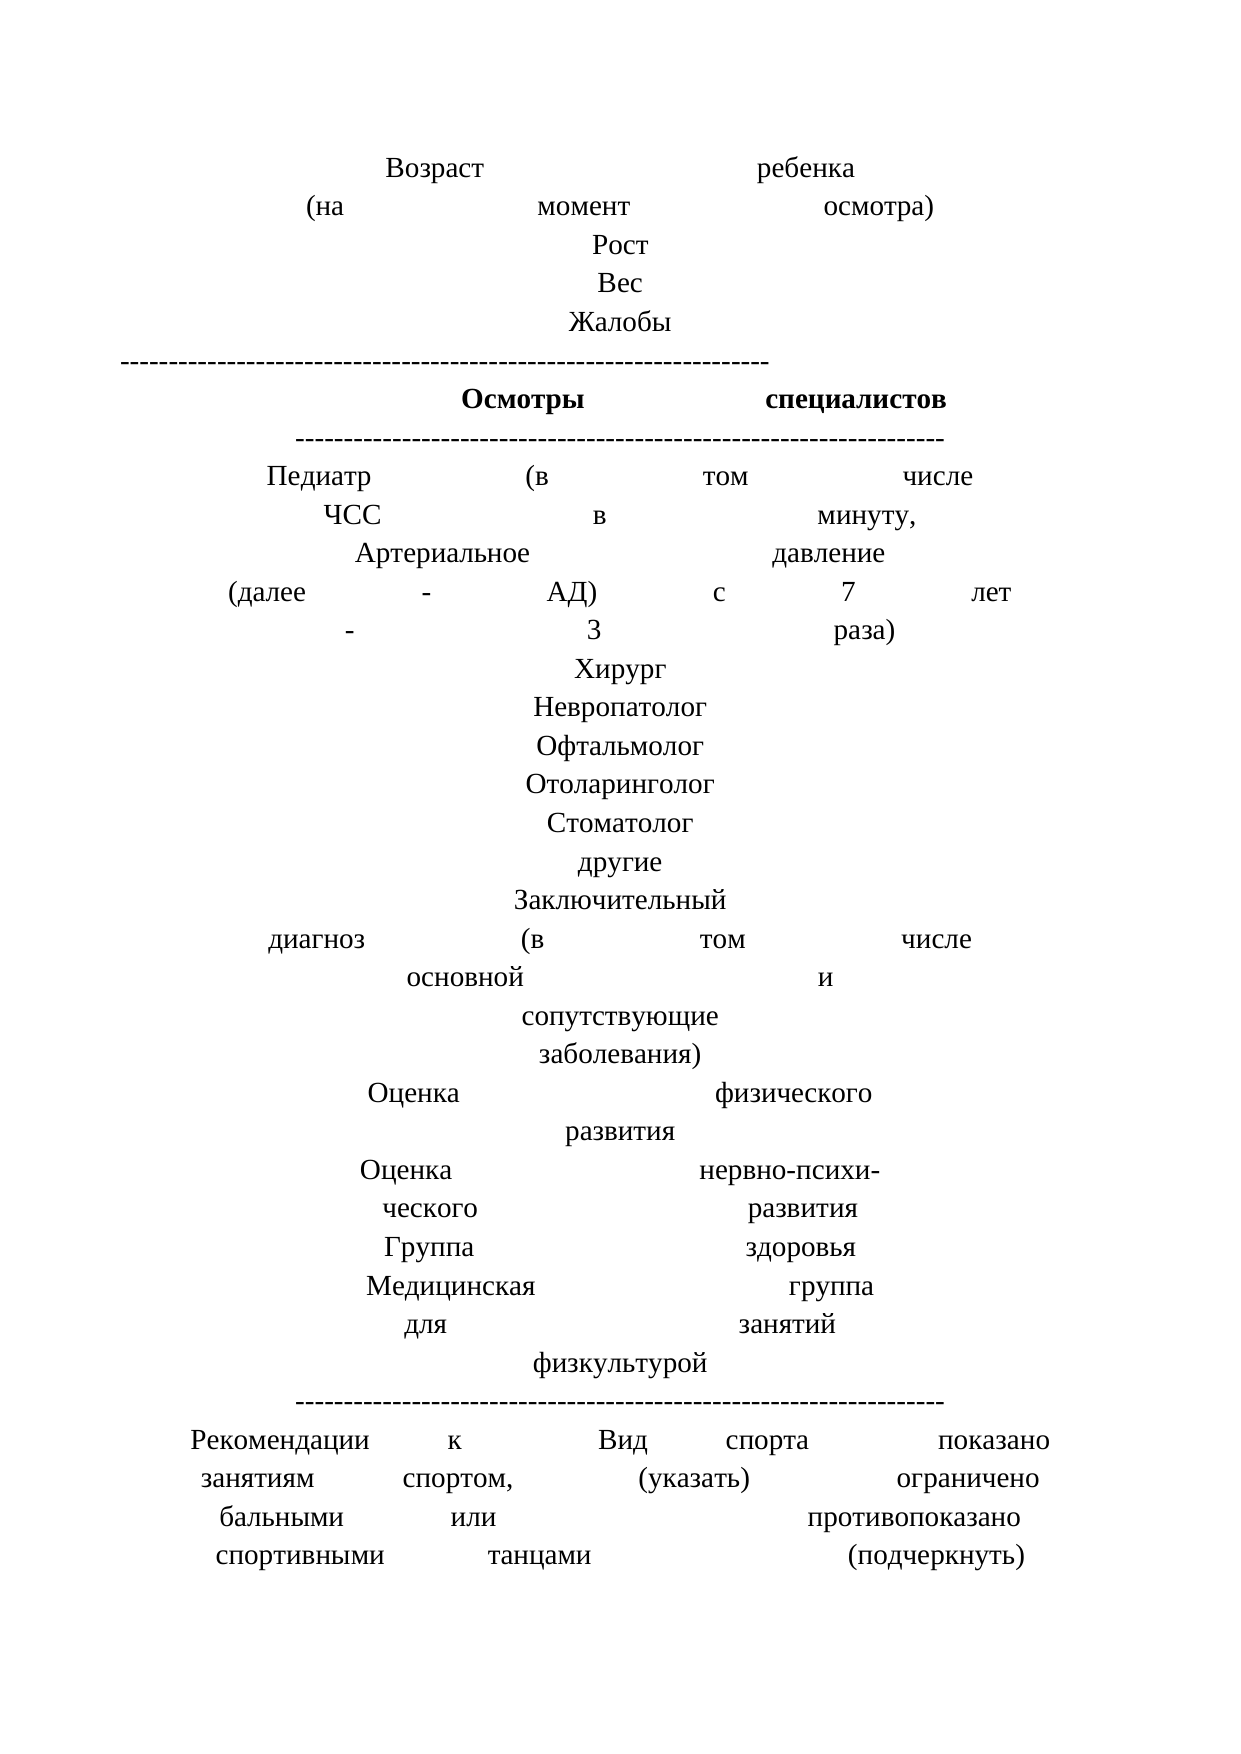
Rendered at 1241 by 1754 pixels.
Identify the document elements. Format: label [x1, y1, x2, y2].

text [112, 150, 1128, 376]
text [112, 381, 1128, 1571]
